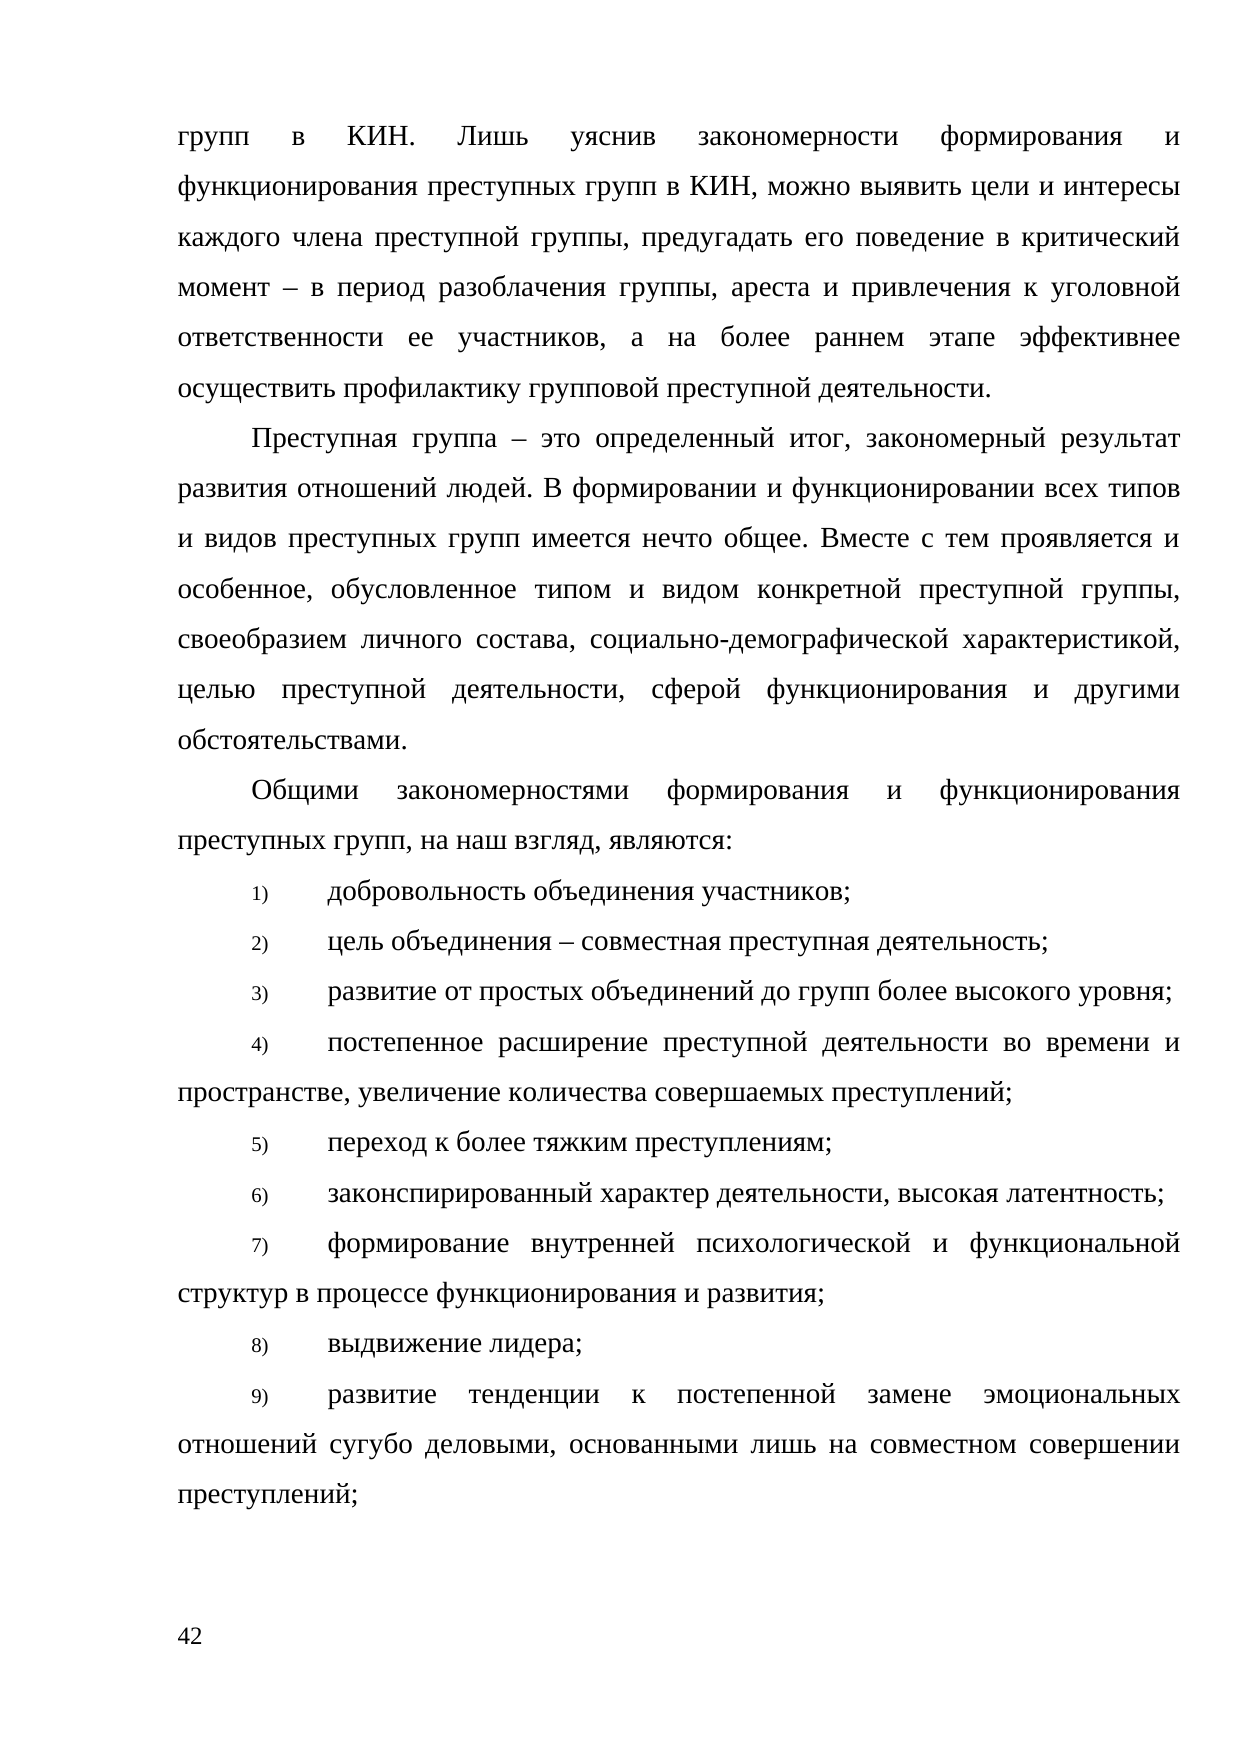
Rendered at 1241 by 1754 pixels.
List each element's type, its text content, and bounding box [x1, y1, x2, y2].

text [177, 118, 1181, 403]
list развитие тенденции к постепенной замене эмоциональных отношений сугубо деловыми, основанными лишь на совместном совершении преступлений; [177, 1376, 1181, 1510]
text Преступная группа – это определенный итог, закономерный результат развития отношений людей. В формировании и функционировании всех типов и видов преступных групп имеется нечто общее. Вместе с тем проявляется и особенное, обусловленное типом и видом конкретной преступной группы, своеобразием личного состава, социально-демографической характеристикой, целью преступной деятельности, сферой функционирования и другими обстоятельствами. [177, 420, 1181, 755]
list выдвижение лидера; [177, 1326, 1181, 1359]
text Общими закономерностями формирования и функционирования преступных групп, на наш взгляд, являются: [177, 772, 1181, 856]
list развитие от простых объединений до групп более высокого уровня; [177, 973, 1181, 1007]
list добровольность объединения участников; [177, 873, 1181, 906]
list переход к более тяжким преступлениям; [177, 1124, 1181, 1158]
list цель объединения – совместная преступная деятельность; [177, 923, 1181, 957]
list формирование внутренней психологической и функциональной структур в процессе функционирования и развития; [177, 1225, 1181, 1309]
list постепенное расширение преступной деятельности во времени и пространстве, увеличение количества совершаемых преступлений; [177, 1024, 1181, 1108]
list законспирированный характер деятельности, высокая латентность; [177, 1175, 1181, 1208]
